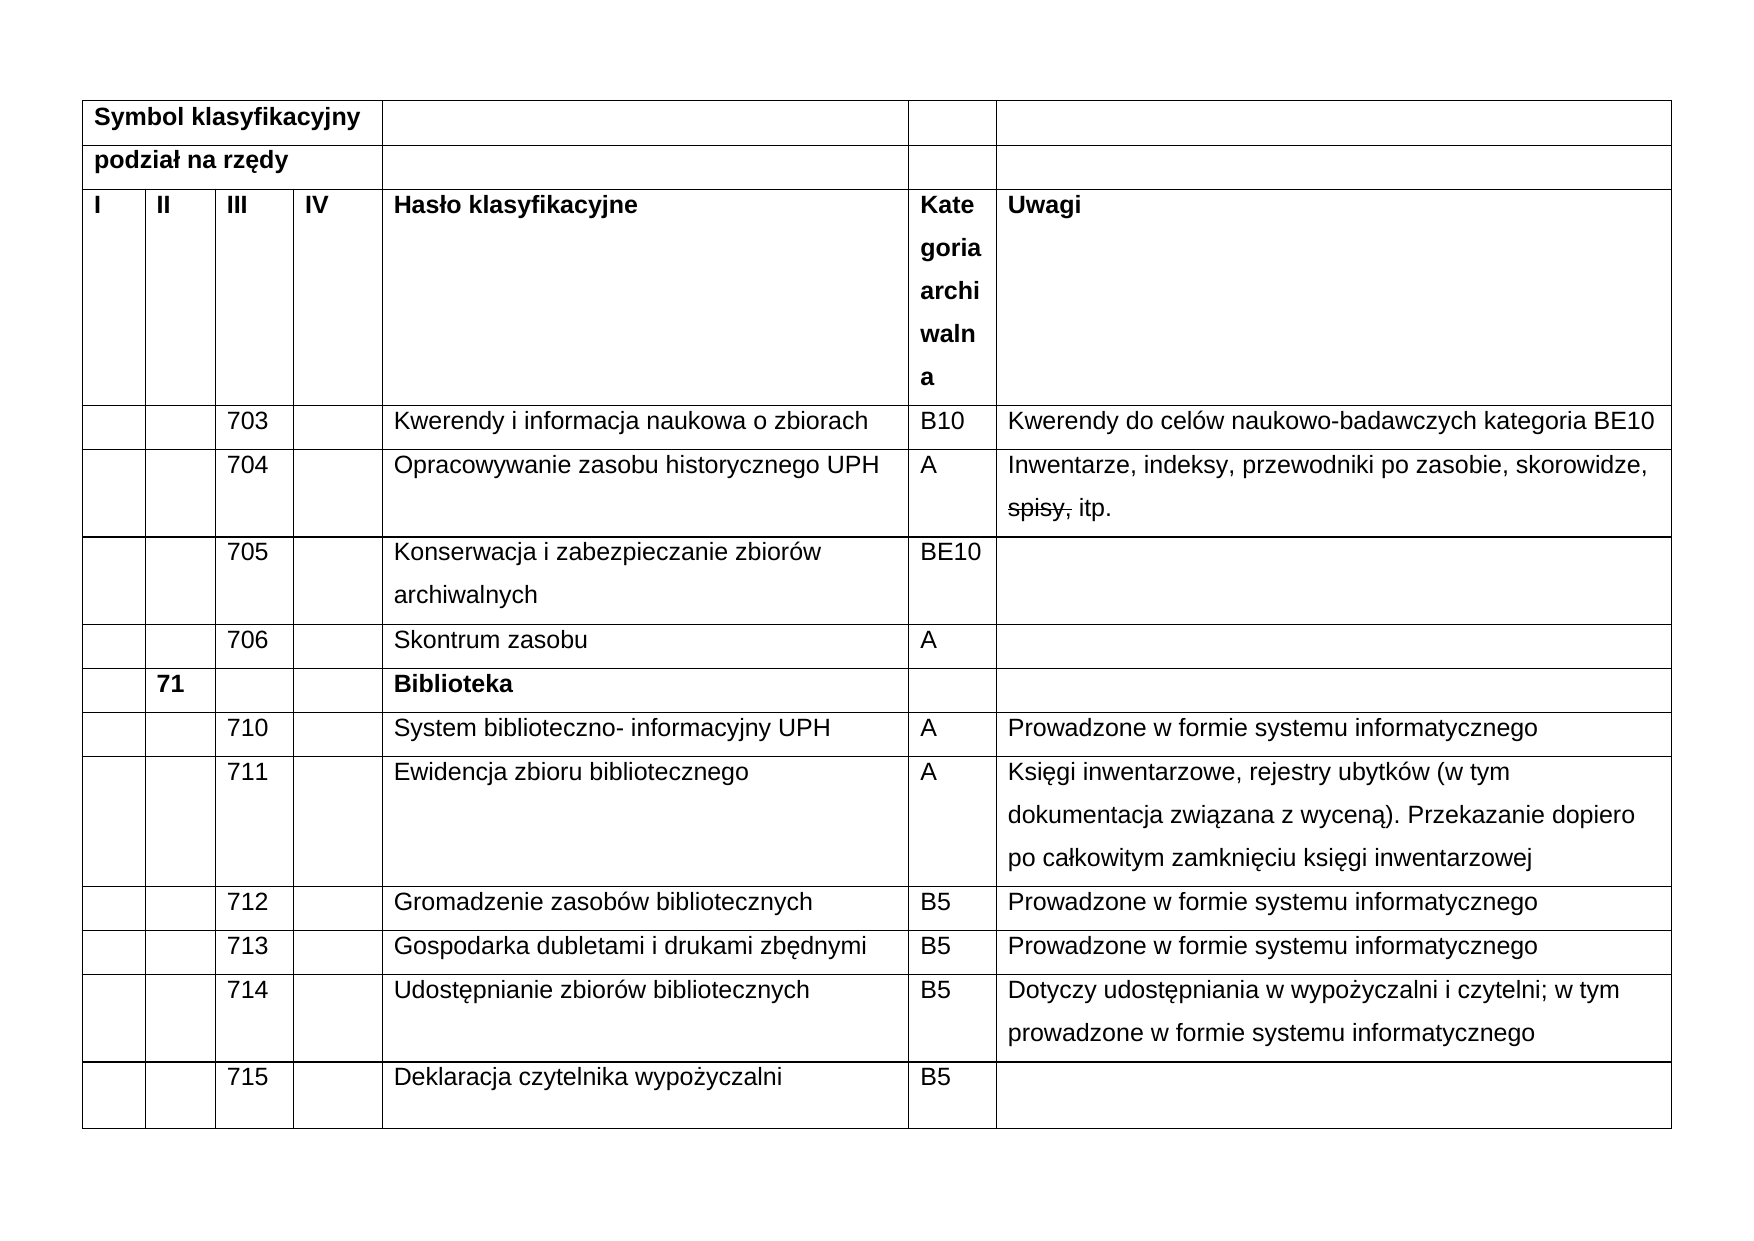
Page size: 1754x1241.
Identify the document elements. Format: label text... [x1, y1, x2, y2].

table_cell Hasło klasyfikacyjne [383, 190, 908, 405]
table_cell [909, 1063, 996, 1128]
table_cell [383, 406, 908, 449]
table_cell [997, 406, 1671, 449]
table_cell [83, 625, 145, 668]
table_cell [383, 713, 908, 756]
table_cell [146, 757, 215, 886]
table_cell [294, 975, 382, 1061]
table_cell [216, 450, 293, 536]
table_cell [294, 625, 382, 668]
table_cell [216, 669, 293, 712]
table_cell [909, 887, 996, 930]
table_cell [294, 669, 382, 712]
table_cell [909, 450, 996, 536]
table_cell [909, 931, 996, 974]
table_cell [997, 146, 1671, 188]
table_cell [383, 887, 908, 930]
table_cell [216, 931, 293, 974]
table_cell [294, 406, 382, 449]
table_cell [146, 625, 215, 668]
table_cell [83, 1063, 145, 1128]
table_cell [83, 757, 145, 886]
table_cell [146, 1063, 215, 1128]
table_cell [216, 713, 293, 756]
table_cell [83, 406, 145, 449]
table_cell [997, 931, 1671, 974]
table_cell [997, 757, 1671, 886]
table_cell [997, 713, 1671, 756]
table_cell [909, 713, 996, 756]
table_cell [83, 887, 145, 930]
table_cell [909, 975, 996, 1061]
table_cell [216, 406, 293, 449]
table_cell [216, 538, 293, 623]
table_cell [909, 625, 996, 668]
table_cell [909, 146, 996, 188]
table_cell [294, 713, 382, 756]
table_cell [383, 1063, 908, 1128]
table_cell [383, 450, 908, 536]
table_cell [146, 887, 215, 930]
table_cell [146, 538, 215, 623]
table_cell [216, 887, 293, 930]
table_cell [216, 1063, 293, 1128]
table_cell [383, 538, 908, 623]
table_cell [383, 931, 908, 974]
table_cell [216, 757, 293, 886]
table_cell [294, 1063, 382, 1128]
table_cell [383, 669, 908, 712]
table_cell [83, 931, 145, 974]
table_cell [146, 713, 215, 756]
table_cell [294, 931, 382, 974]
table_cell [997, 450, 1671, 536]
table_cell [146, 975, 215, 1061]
table_cell IV [294, 190, 382, 405]
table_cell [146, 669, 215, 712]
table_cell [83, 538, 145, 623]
table_header [383, 101, 908, 144]
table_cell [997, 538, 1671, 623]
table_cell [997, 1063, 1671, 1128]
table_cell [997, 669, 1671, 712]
table_header [997, 101, 1671, 144]
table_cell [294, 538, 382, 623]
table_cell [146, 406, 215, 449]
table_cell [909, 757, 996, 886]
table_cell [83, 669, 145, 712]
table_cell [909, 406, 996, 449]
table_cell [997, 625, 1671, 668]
table_cell Uwagi [997, 190, 1671, 405]
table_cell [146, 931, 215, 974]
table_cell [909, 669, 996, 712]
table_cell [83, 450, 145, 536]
table_cell Kategoria archiwalna [909, 190, 996, 405]
table_cell [383, 146, 908, 188]
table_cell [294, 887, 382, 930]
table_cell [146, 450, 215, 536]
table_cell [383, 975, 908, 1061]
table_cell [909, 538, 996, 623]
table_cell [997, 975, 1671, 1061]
table_cell podział na rzędy [83, 146, 382, 188]
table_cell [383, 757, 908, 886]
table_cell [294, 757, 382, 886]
table_cell II [146, 190, 215, 405]
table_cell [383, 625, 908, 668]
table_header Symbol klasyfikacyjny [83, 101, 382, 144]
table_cell I [83, 190, 145, 405]
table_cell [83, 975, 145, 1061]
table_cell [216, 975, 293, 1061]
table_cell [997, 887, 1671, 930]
table_header [909, 101, 996, 144]
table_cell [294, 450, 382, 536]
table_cell III [216, 190, 293, 405]
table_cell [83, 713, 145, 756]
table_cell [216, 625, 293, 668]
